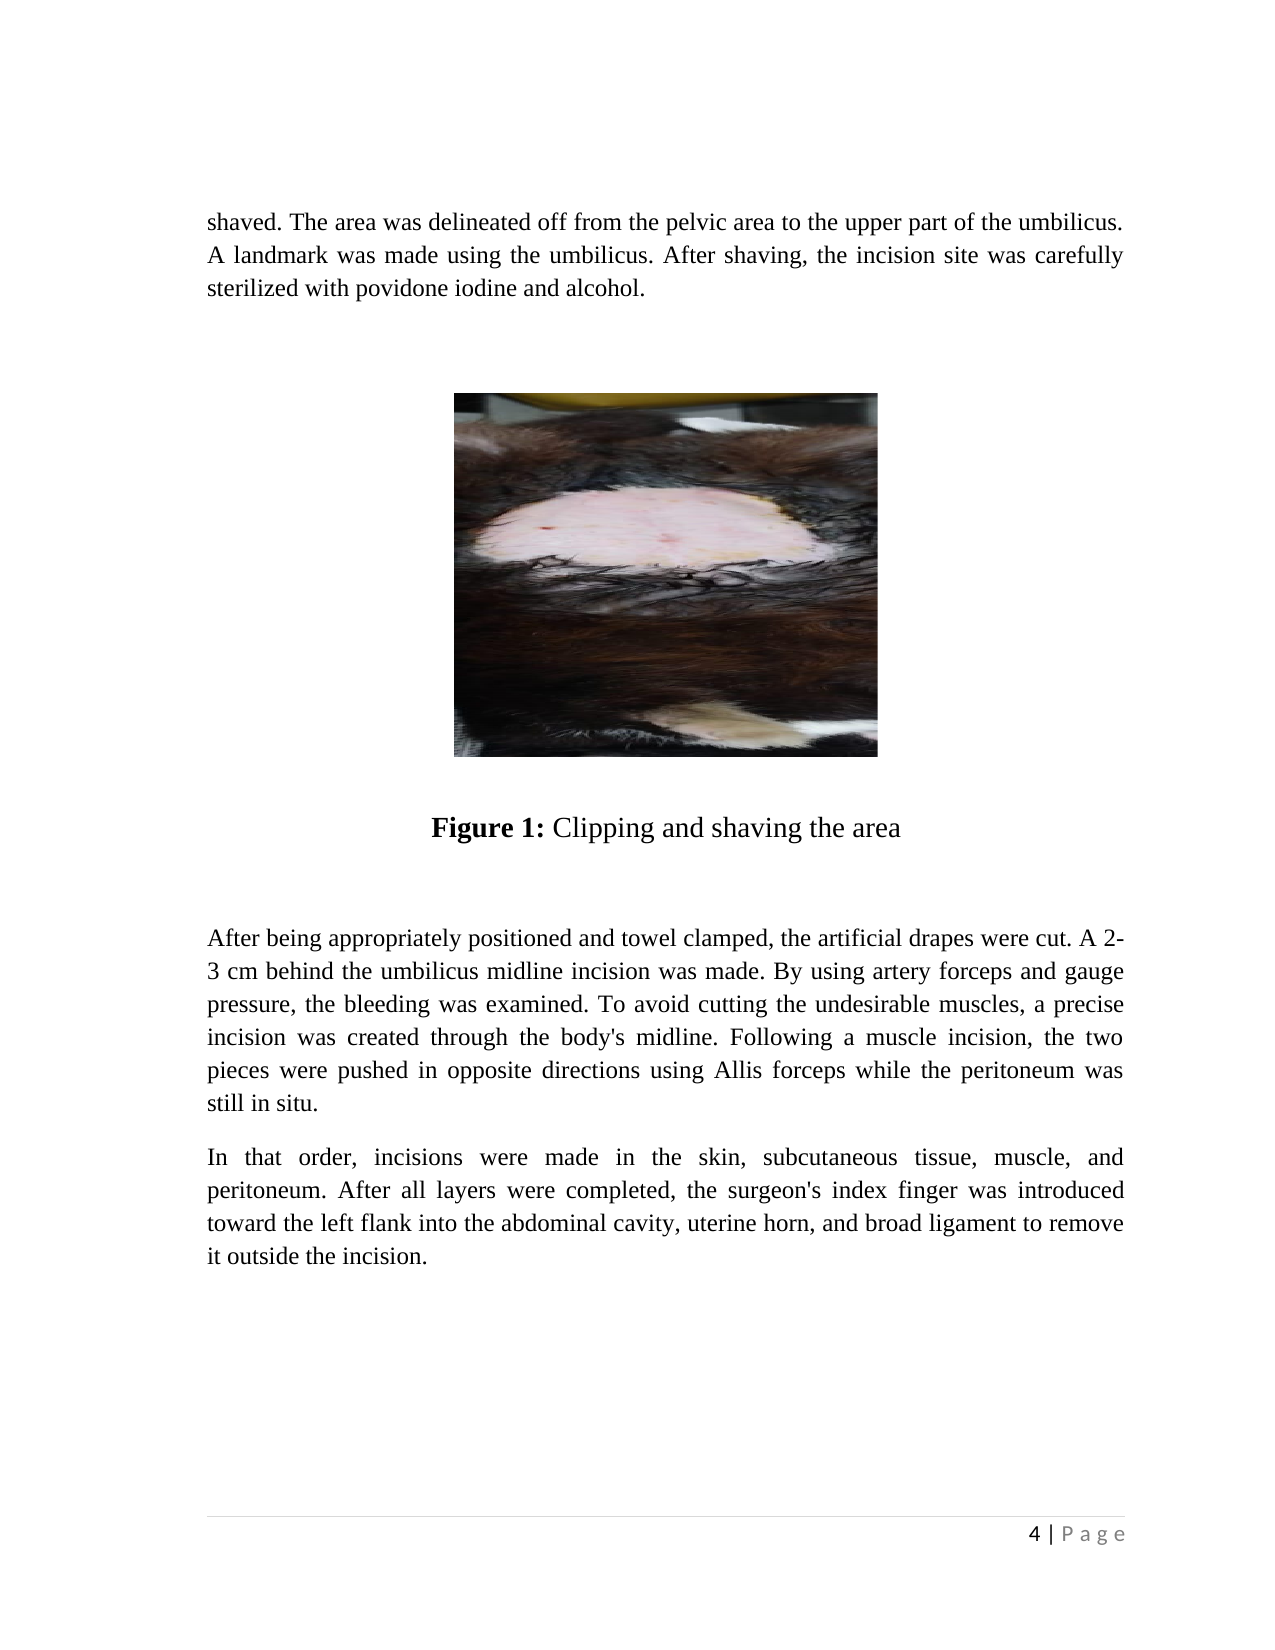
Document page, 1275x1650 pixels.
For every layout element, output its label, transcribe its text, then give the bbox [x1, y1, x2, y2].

text After being appropriately positioned and towel clamped, the artificial drapes were cut. A 2-3 cm behind the umbilicus midline incision was made. By using artery forceps and gauge pressure, the bleeding was examined. To avoid cutting the undesirable muscles, a precise incision was created through the body's midline. Following a muscle incision, the two pieces were pushed in opposite directions using Allis forceps while the peritoneum was still in situ. [207, 923, 1125, 1117]
text In that order, incisions were made in the skin, subcutaneous tissue, muscle, and peritoneum. After all layers were completed, the surgeon's index finger was introduced toward the left flank into the abdominal cavity, uterine horn, and broad ligament to remove it outside the incision. [207, 1142, 1125, 1270]
picture [454, 393, 878, 757]
text Figure 1: Clipping and shaving the area [207, 810, 1125, 843]
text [207, 207, 1125, 302]
